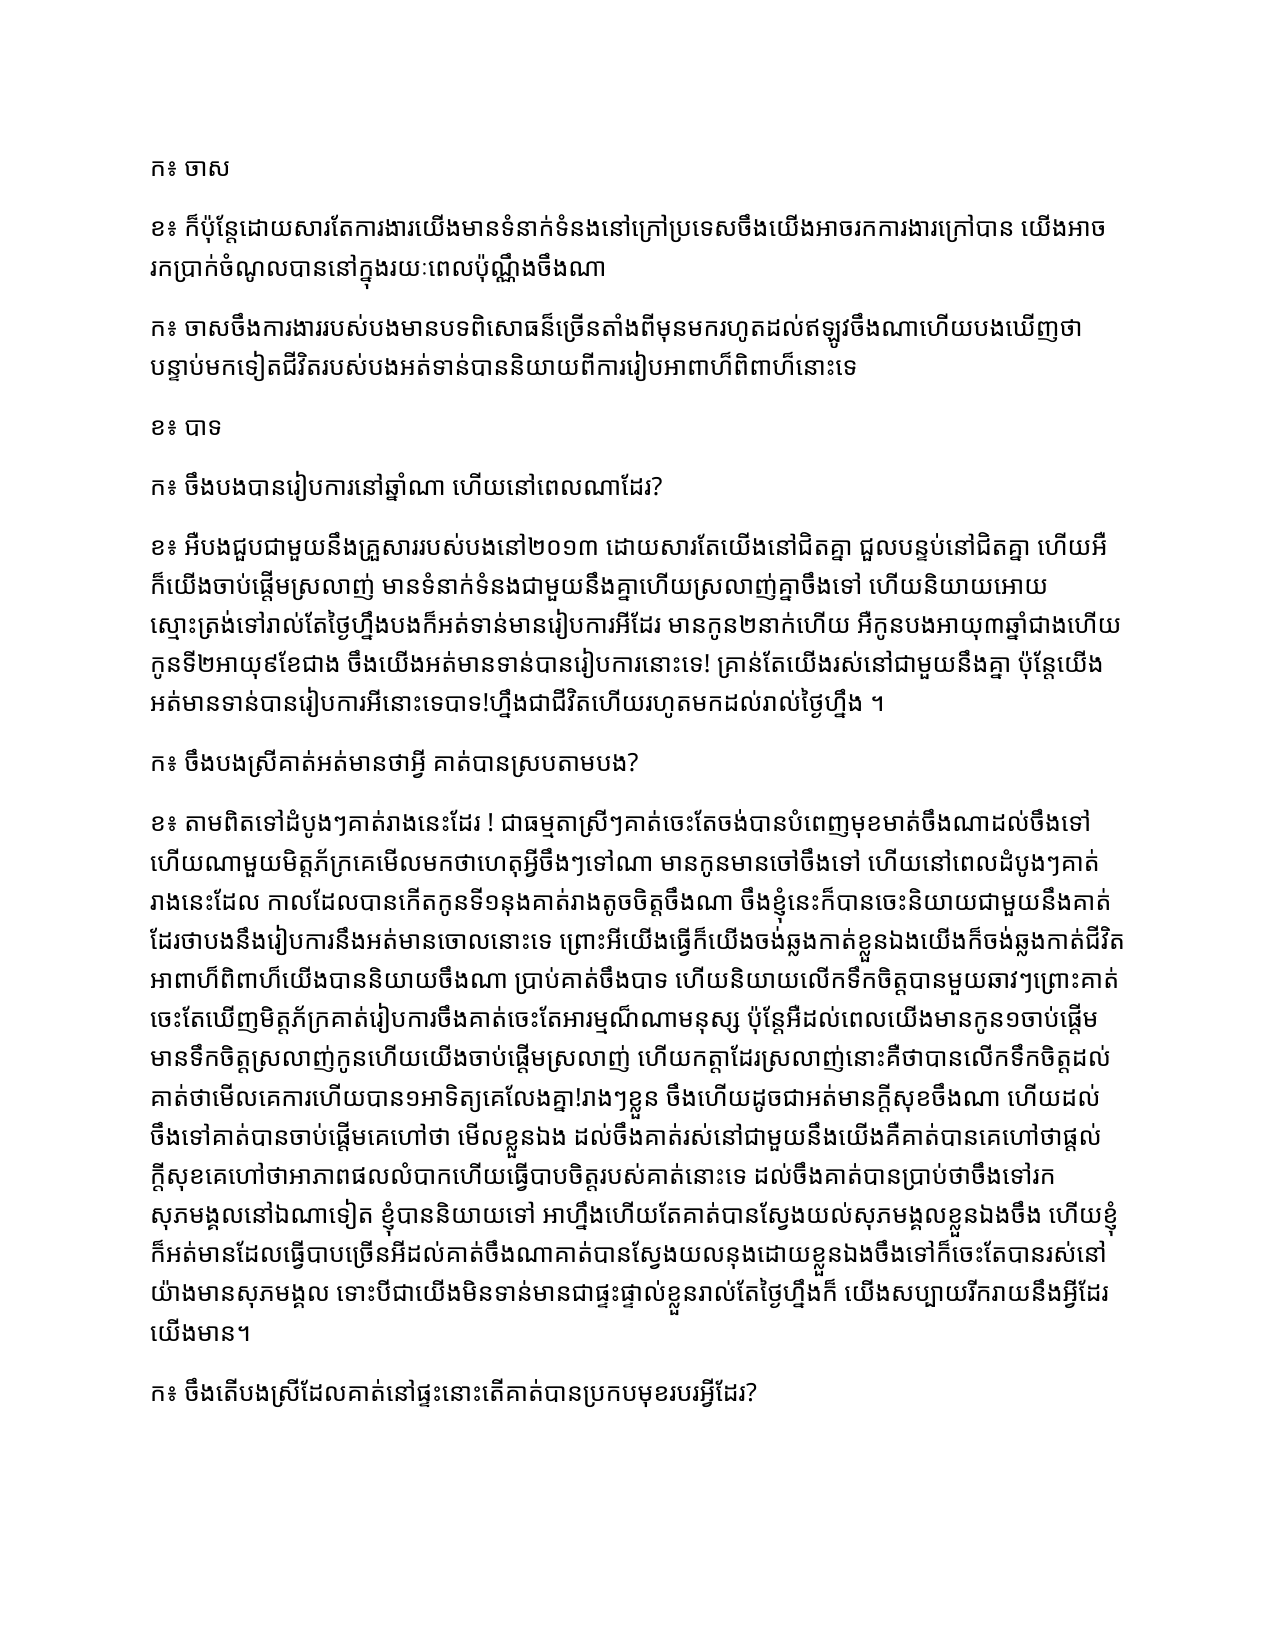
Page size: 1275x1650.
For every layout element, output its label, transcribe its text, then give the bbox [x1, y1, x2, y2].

text ក៖ ចាសចឹងការងាររបស់បងមានបទពិសោធន៏ច្រើនតាំងពីមុនមករហូតដល់ឥឡូវចឹងណាហើយបងឃើញថាបន្ទាប់មកទៀតជីវិតរបស់បងអត់ទាន់បាននិយាយពីការរៀបអាពាហ៏ពិពាហ៏នោះទេ [150, 309, 1125, 382]
text ក៖ ចឹងតើបងស្រីដែលគាត់នៅផ្ទះនោះតើគាត់បានប្រកបមុខរបរអ្វីដែរ? [150, 1374, 1125, 1408]
text ក៖ ចាស [150, 150, 1125, 184]
text ក៖ ចឹងបងស្រីគាត់អត់មានថាអ្វី គាត់បានស្របតាមបង? [150, 745, 1125, 779]
text ខ៖ បាទ [150, 408, 1125, 442]
text ខ៖ ក៏ប៉ុន្តែដោយសារតែការងារយើងមានទំនាក់ទំនងនៅក្រៅប្រទេសចឹងយើងអាចរកការងារក្រៅបាន យើងអាចរកប្រាក់ចំណូលបាននៅក្នុងរយៈពេលប៉ុណ្ណឹងចឹងណា [150, 210, 1125, 283]
text ក៖ ចឹងបងបានរៀបការនៅឆ្នាំណា ហើយនៅពេលណាដែរ? [150, 468, 1125, 502]
text ខ៖ តាមពិតទៅដំបូងៗគាត់រាងនេះដែរ ! ជាធម្មតាស្រីៗគាត់ចេះតែចង់បានបំពេញមុខមាត់ចឹងណាដល់ចឹងទៅហើយណាមួយមិត្តភ័ក្រគេ​មើលមកថាហេតុអ្វីចឹងៗទៅណា មានកូនមានចៅចឹងទៅ ហើយនៅពេលដំបូងៗគាត់រាងនេះដែល កាលដែលបានកើតកូនទី១នុងគាត់រាងតូចចិត្តចឹងណា ចឹងខ្ញុំនេះក៏បានចេះនិយាយជាមួយនឹងគាត់ដែរថាបងនឹងរៀបការនឹងអត់មានចោលនោះទេ ព្រោះអីយើងធ្វើក៏យើងចង់ឆ្លងកាត់ខ្លួនឯងយើងក៏ចង់ឆ្លងកាត់ជីវិតអាពាហ៏ពិពាហ៏យើងបាននិយាយចឹងណា ប្រាប់គាត់ចឹងបាទ ហើយនិយាយលើកទឹកចិត្តបានមួយឆាវៗព្រោះគាត់ចេះតែឃើញមិត្តភ័ក្រគាត់រៀបការចឹងគាត់ចេះតែអារម្មណ៏ណាមនុស្ស ប៉ុន្តែអឺដល់ពេលយើងមានកូន១ចាប់ផ្តើមមានទឹកចិត្តស្រលាញ់កូនហើយយើងចាប់ផ្តើមស្រលាញ់ ហើយកត្តាដែរស្រលាញ់នោះគឺថាបានលើកទឹកចិត្តដល់គាត់ថាមើលគេការហើយបាន១អាទិត្យគេលែងគ្នា!រាងៗខ្លួន ចឹងហើយដូចជាអត់មានក្តីសុខចឹងណា ហើយដល់ចឹងទៅគាត់បានចាប់ផ្តើមគេហៅថា មើលខ្លួនឯង ដល់ចឹងគាត់រស់នៅជាមួយនឹងយើងគឺគាត់បានគេហៅថាផ្តល់ក្តីសុខគេហៅថាអាភាពផលលំបាកហើយធ្វើបាបចិត្តរបស់គាត់នោះទេ​ ដល់ចឹងគាត់បានប្រាប់ថាចឹងទៅរកសុភមង្គលនៅឯណាទៀត ខ្ញុំបាននិយាយទៅ អាហ្នឹងហើយតែគាត់បានស្វែងយល់សុភមង្គលខ្លួនឯងចឹង ហើយខ្ញុំក៏អត់មានដែលធ្វើបាបច្រើនអីដល់គាត់ចឹងណា​គាត់បានស្វែងយលនុងដោយខ្លួនឯងចឹងទៅក៏ចេះតែបានរស់នៅយ៉ាងមានសុភមង្គល ទោះបីជាយើងមិនទាន់មានជាផ្ទះផ្ទាល់ខ្លួនរាល់តែថ្ងៃហ្នឹងក៏ យើងសប្បាយរីករាយនឹងអ្វីដែរយើងមាន។ [150, 805, 1125, 1348]
text ខ៖ អឺបងជួបជាមួយនឹងគ្រួសាររបស់បងនៅ២០១៣ ដោយសារតែយើងនៅជិតគ្នា ជួលបន្ទប់នៅជិតគ្នា ហើយអឺ ក៏យើងចាប់ផ្តើមស្រលាញ់ មានទំនាក់ទំនងជាមួយនឹងគ្នាហើយស្រលាញ់គ្នាចឹងទៅ ហើយនិយាយអោយស្មោះត្រង់ទៅរាល់តែថ្ងៃហ្នឹងបងក៏អត់ទាន់មានរៀបការអីដែរ មានកូន២នាក់ហើយ អឺកូនបងអាយុ៣ឆ្នាំជាងហើយកូនទី២អាយុ៩ខែជាង ចឹងយើងអត់មានទាន់បានរៀបការនោះទេ! គ្រាន់តែយើងរស់នៅជាមួយនឹងគ្នា ប៉ុន្តែយើងអត់មានទាន់បានរៀបការអីនោះទេបាទ!ហ្នឹងជាជីវិតហើយរហូតមកដល់រាល់ថ្ងៃហ្នឹង ។ [150, 528, 1125, 719]
